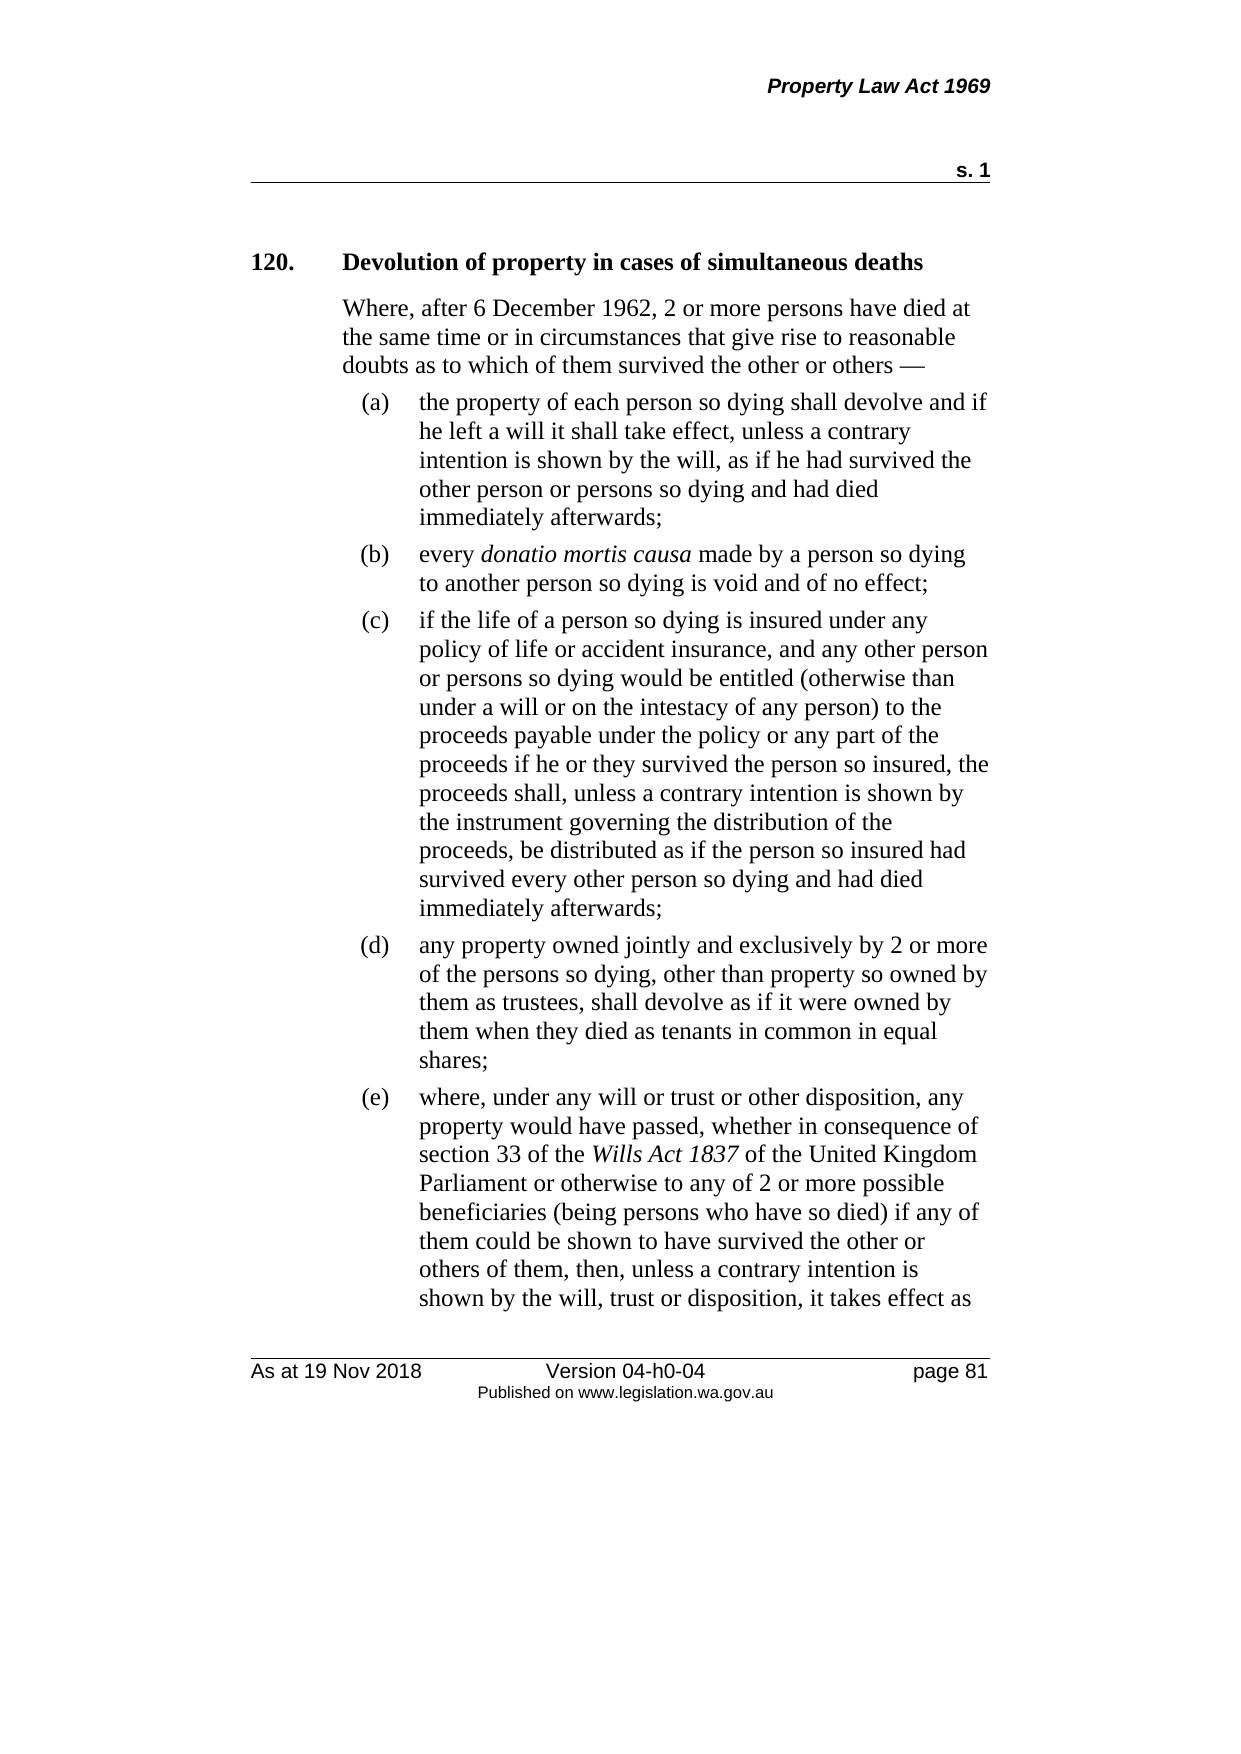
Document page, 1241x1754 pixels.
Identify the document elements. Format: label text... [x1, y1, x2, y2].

subtitle 120. Devolution of property in cases of simultaneous deaths [251, 247, 990, 276]
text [251, 1082, 990, 1312]
text (d) any property owned jointly and exclusively by 2 or more of the persons so dying, other than property so owned by them as trustees, shall devolve as if it were owned by them when they died as tenants in common in equal shares; [251, 930, 990, 1074]
text (b) every donatio mortis causa made by a person so dying to another person so dying is void and of no effect; [251, 539, 990, 597]
text (c) if the life of a person so dying is insured under any policy of life or accident insurance, and any other person or persons so dying would be entitled (otherwise than under a will or on the intestacy of any person) to the proceeds payable under the policy or any part of the proceeds if he or they survived the person so insured, the proceeds shall, unless a contrary intention is shown by the instrument governing the distribution of the proceeds, be distributed as if the person so insured had survived every other person so dying and had died immediately afterwards; [251, 605, 990, 922]
text (a) the property of each person so dying shall devolve and if he left a will it shall take effect, unless a contrary intention is shown by the will, as if he had survived the other person or persons so dying and had died immediately afterwards; [251, 387, 990, 531]
text Where, after 6 December 1962, 2 or more persons have died at the same time or in circumstances that give rise to reasonable doubts as to which of them survived the other or others — [251, 293, 990, 379]
